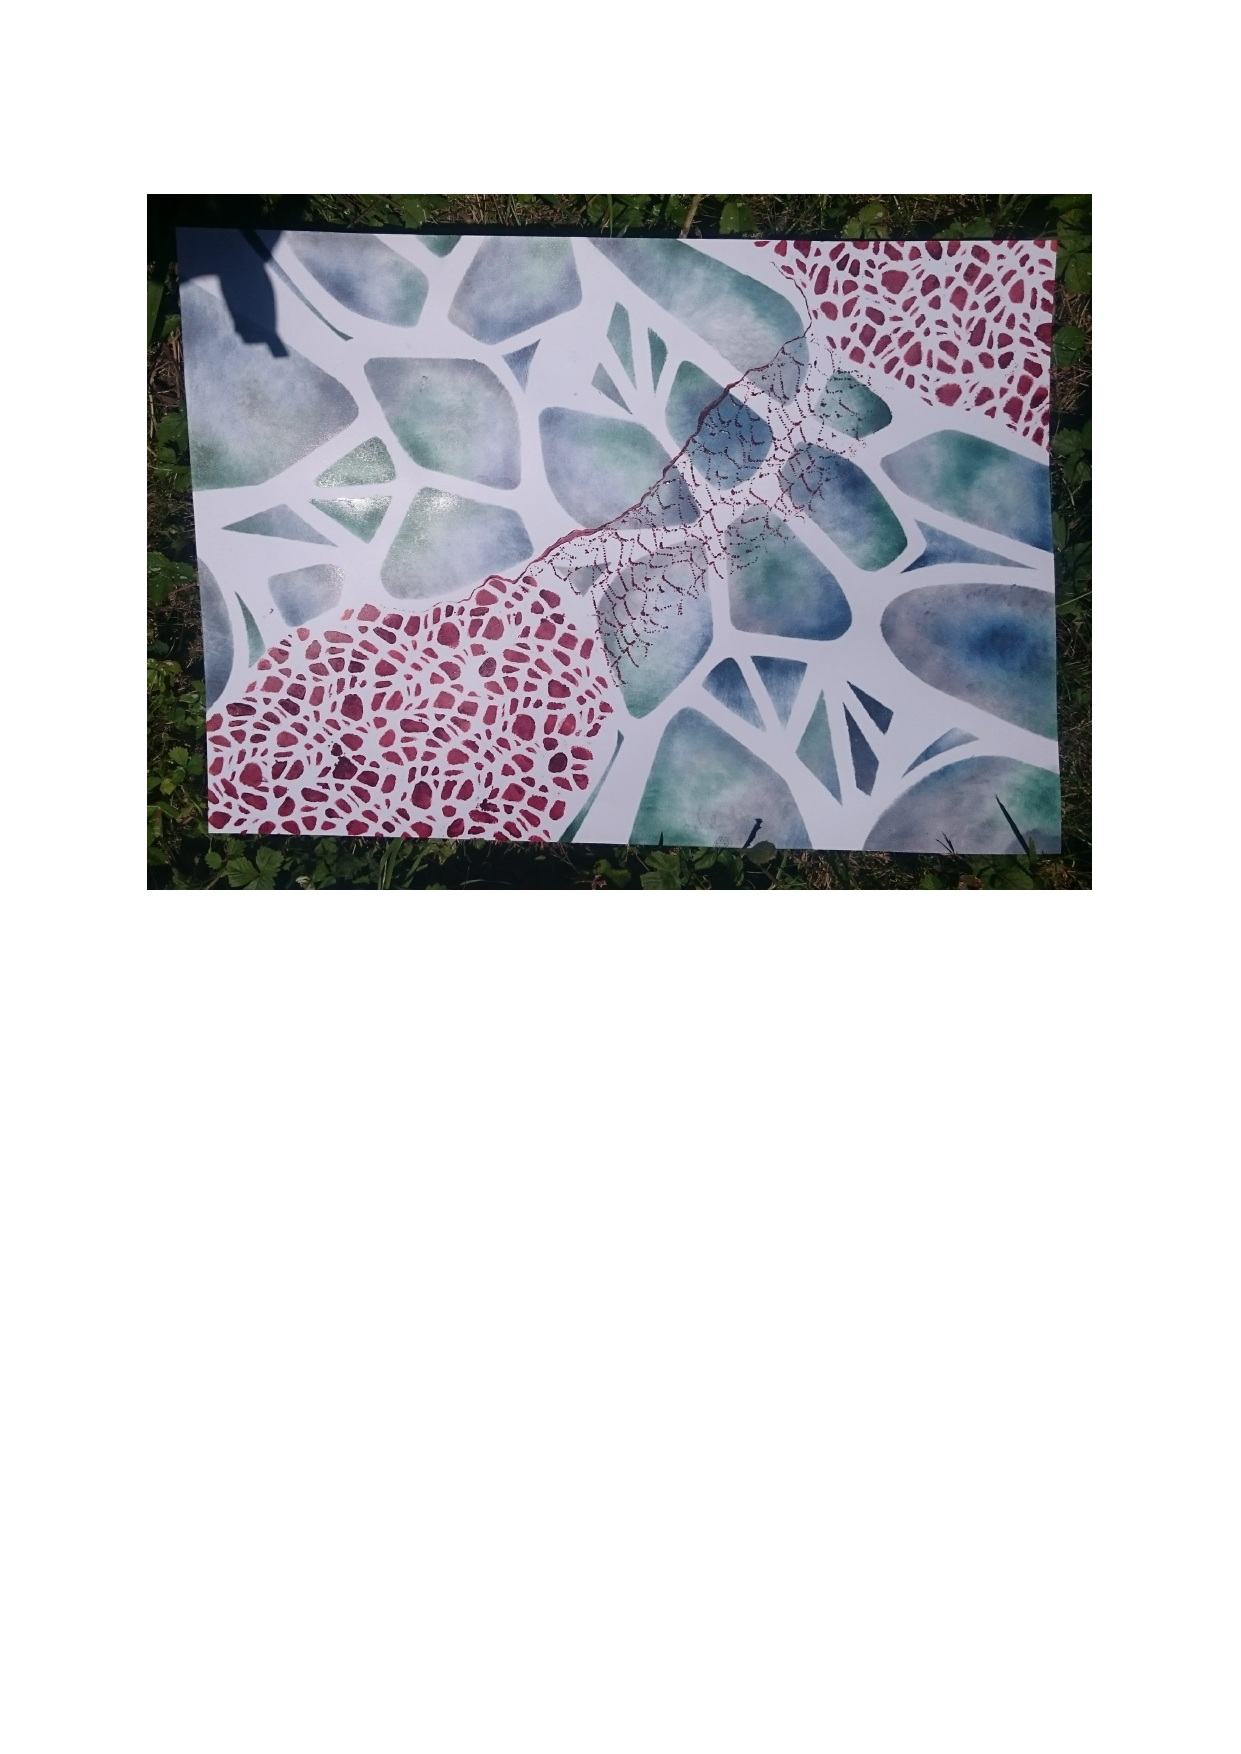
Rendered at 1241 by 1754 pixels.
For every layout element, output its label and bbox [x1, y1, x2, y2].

picture [147, 194, 1092, 890]
